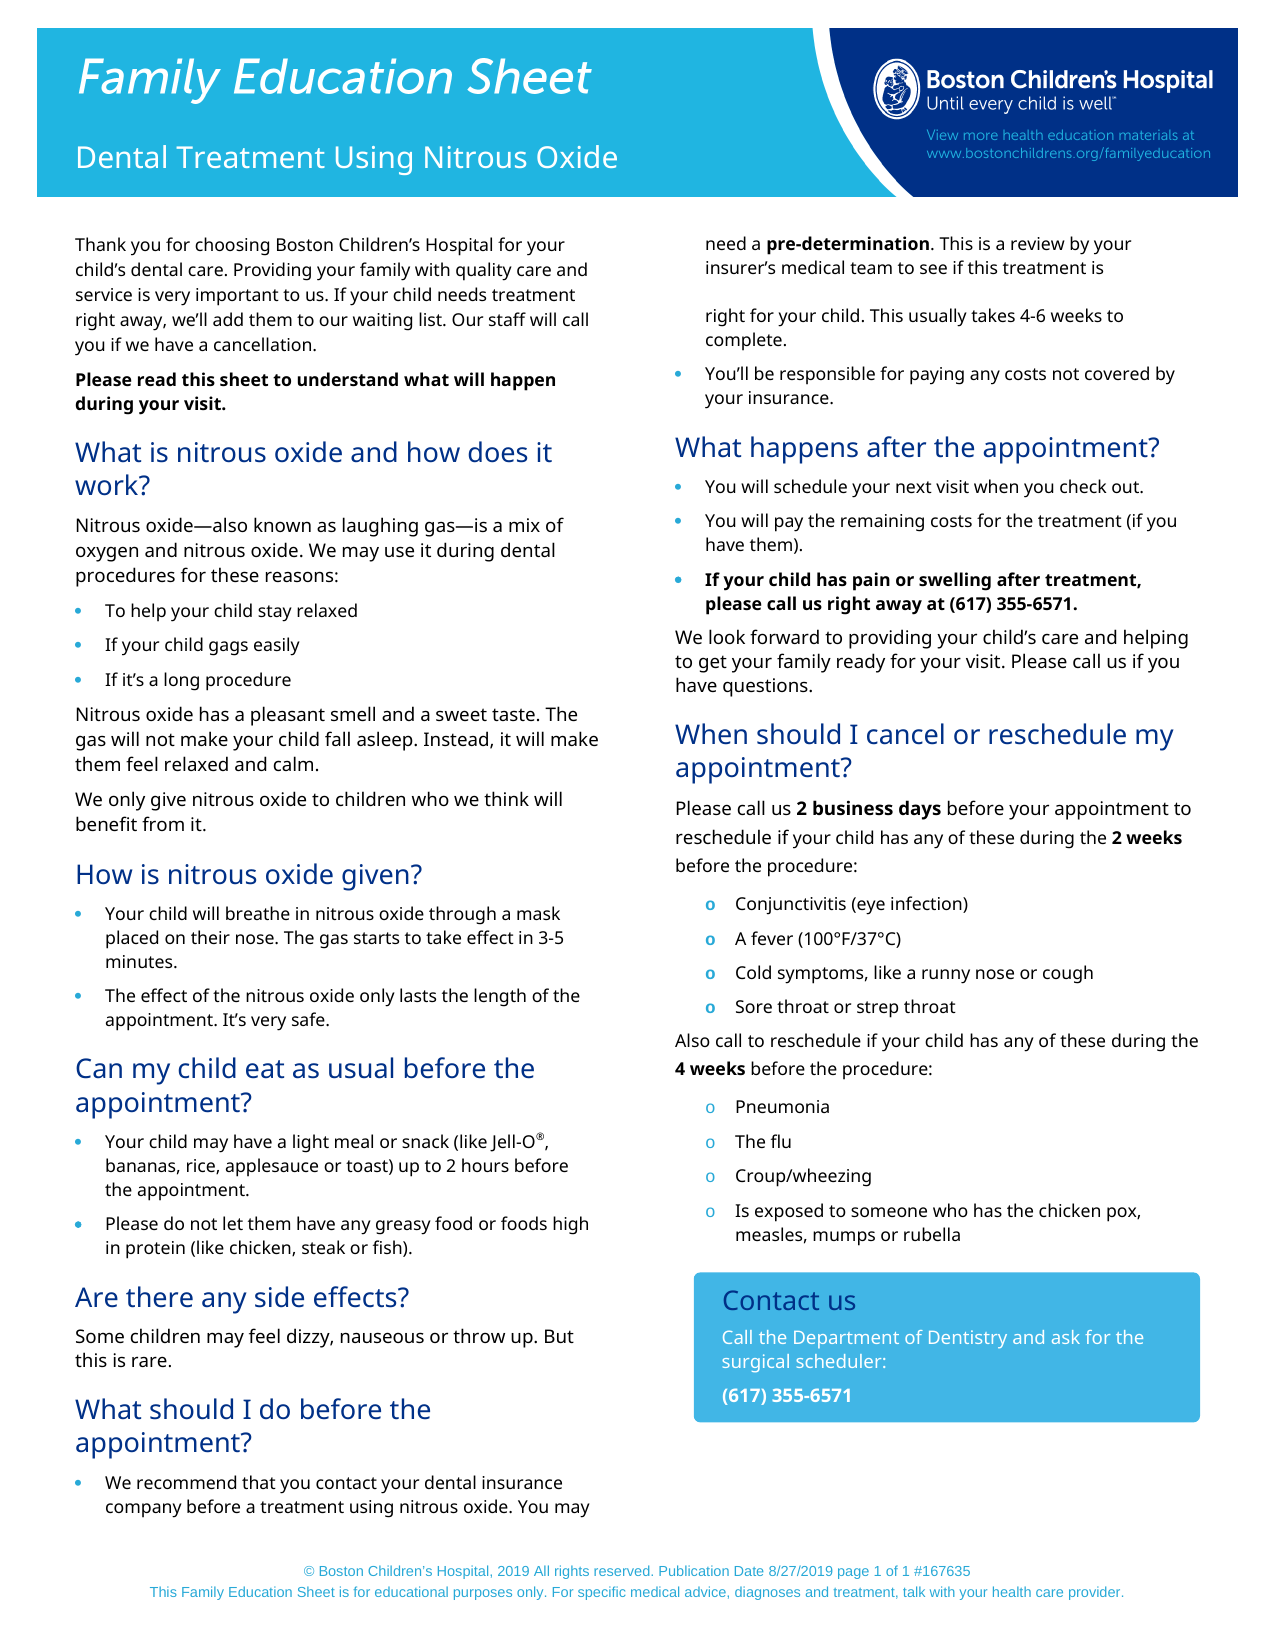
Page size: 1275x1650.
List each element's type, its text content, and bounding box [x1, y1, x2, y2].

text What should I do before the appointment? [75, 1393, 600, 1459]
list You will schedule your next visit when you check out. [675, 474, 1200, 498]
list If your child has pain or swelling after treatment, please call us right away at (617) 355-6571. [675, 567, 1200, 615]
list Conjunctivitis (eye infection) [705, 891, 1200, 915]
picture [37, 28, 1238, 197]
text When should I cancel or reschedule my appointment? [675, 718, 1200, 784]
list You’ll be responsible for paying any costs not covered by your insurance. [675, 362, 1200, 409]
list What happens after the appointment? [675, 430, 1200, 464]
text How is nitrous oxide given? [75, 857, 600, 891]
list We recommend that you contact your dental insurance company before a treatment using nitrous oxide. You may need a pre-determination. This is a review by your insurer’s medical team to see if this treatment is right for your child. This usually takes 4-6 weeks to complete. [675, 231, 1200, 351]
list Your child may have a light meal or snack (like Jell-O®, bananas, rice, applesauce or toast) up to 2 hours before the appointment. [75, 1129, 600, 1201]
text Call the Department of Dentistry and ask for the surgical scheduler: [721, 1325, 1200, 1373]
list Can my child eat as usual before the appointment? [75, 1052, 600, 1119]
text Please read this sheet to understand what will happen during your visit. [75, 367, 600, 415]
list Sore throat or strep throat [705, 994, 1200, 1018]
list Some children may feel dizzy, nauseous or throw up. But this is rare. [75, 1324, 600, 1372]
list (617) 355-6571 [722, 1383, 1129, 1407]
list If your child gags easily [75, 632, 600, 656]
list Please do not let them have any greasy food or foods high in protein (like chicken, steak or fish). [75, 1212, 600, 1259]
text Please call us 2 business days before your appointment to reschedule if your child has any of these during the 2 weeks before the procedure: [675, 795, 1200, 877]
text What is nitrous oxide and how does it work? [75, 436, 600, 502]
list If it’s a long procedure [75, 667, 600, 691]
list Pneumonia [705, 1095, 1200, 1119]
list Thank you for choosing Boston Children’s Hospital for your child’s dental care. Providing your family with quality care and service is very important to us. If your child needs treatment right away, we’ll add them to our waiting list. Our staff will call you if we have a cancellation. [75, 231, 600, 356]
list You will pay the remaining costs for the treatment (if you have them). [675, 508, 1200, 556]
list Nitrous oxide has a pleasant smell and a sweet taste. The gas will not make your child fall asleep. Instead, it will make them feel relaxed and calm. [75, 701, 600, 776]
list We recommend that you contact your dental insurance company before a treatment using nitrous oxide. You may need a pre-determination. This is a review by your insurer’s medical team to see if this treatment is right for your child. This usually takes 4-6 weeks to complete. [75, 1470, 600, 1518]
text Are there any side effects? [75, 1280, 600, 1314]
list The effect of the nitrous oxide only lasts the length of the appointment. It’s very safe. [75, 983, 600, 1031]
text We only give nitrous oxide to children who we think will benefit from it. [75, 787, 600, 837]
list Contact us [722, 1291, 1200, 1315]
list The flu [705, 1129, 1200, 1153]
list Croup/wheezing [705, 1163, 1200, 1187]
text Nitrous oxide—also known as laughing gas—is a mix of oxygen and nitrous oxide. We may use it during dental procedures for these reasons: [75, 513, 600, 588]
text Also call to reschedule if your child has any of these during the 4 weeks before the procedure: [675, 1029, 1200, 1081]
list Cold symptoms, like a runny nose or cough [705, 960, 1200, 984]
list Is exposed to someone who has the chicken pox, measles, mumps or rubella [705, 1198, 1200, 1246]
list To help your child stay relaxed [75, 598, 600, 622]
list We look forward to providing your child’s care and helping to get your family ready for your visit. Please call us if you have questions. [675, 625, 1200, 697]
list Your child will breathe in nitrous oxide through a mask placed on their nose. The gas starts to take effect in 3-5 minutes. [75, 901, 600, 973]
list A fever (100°F/37°C) [705, 926, 1200, 950]
